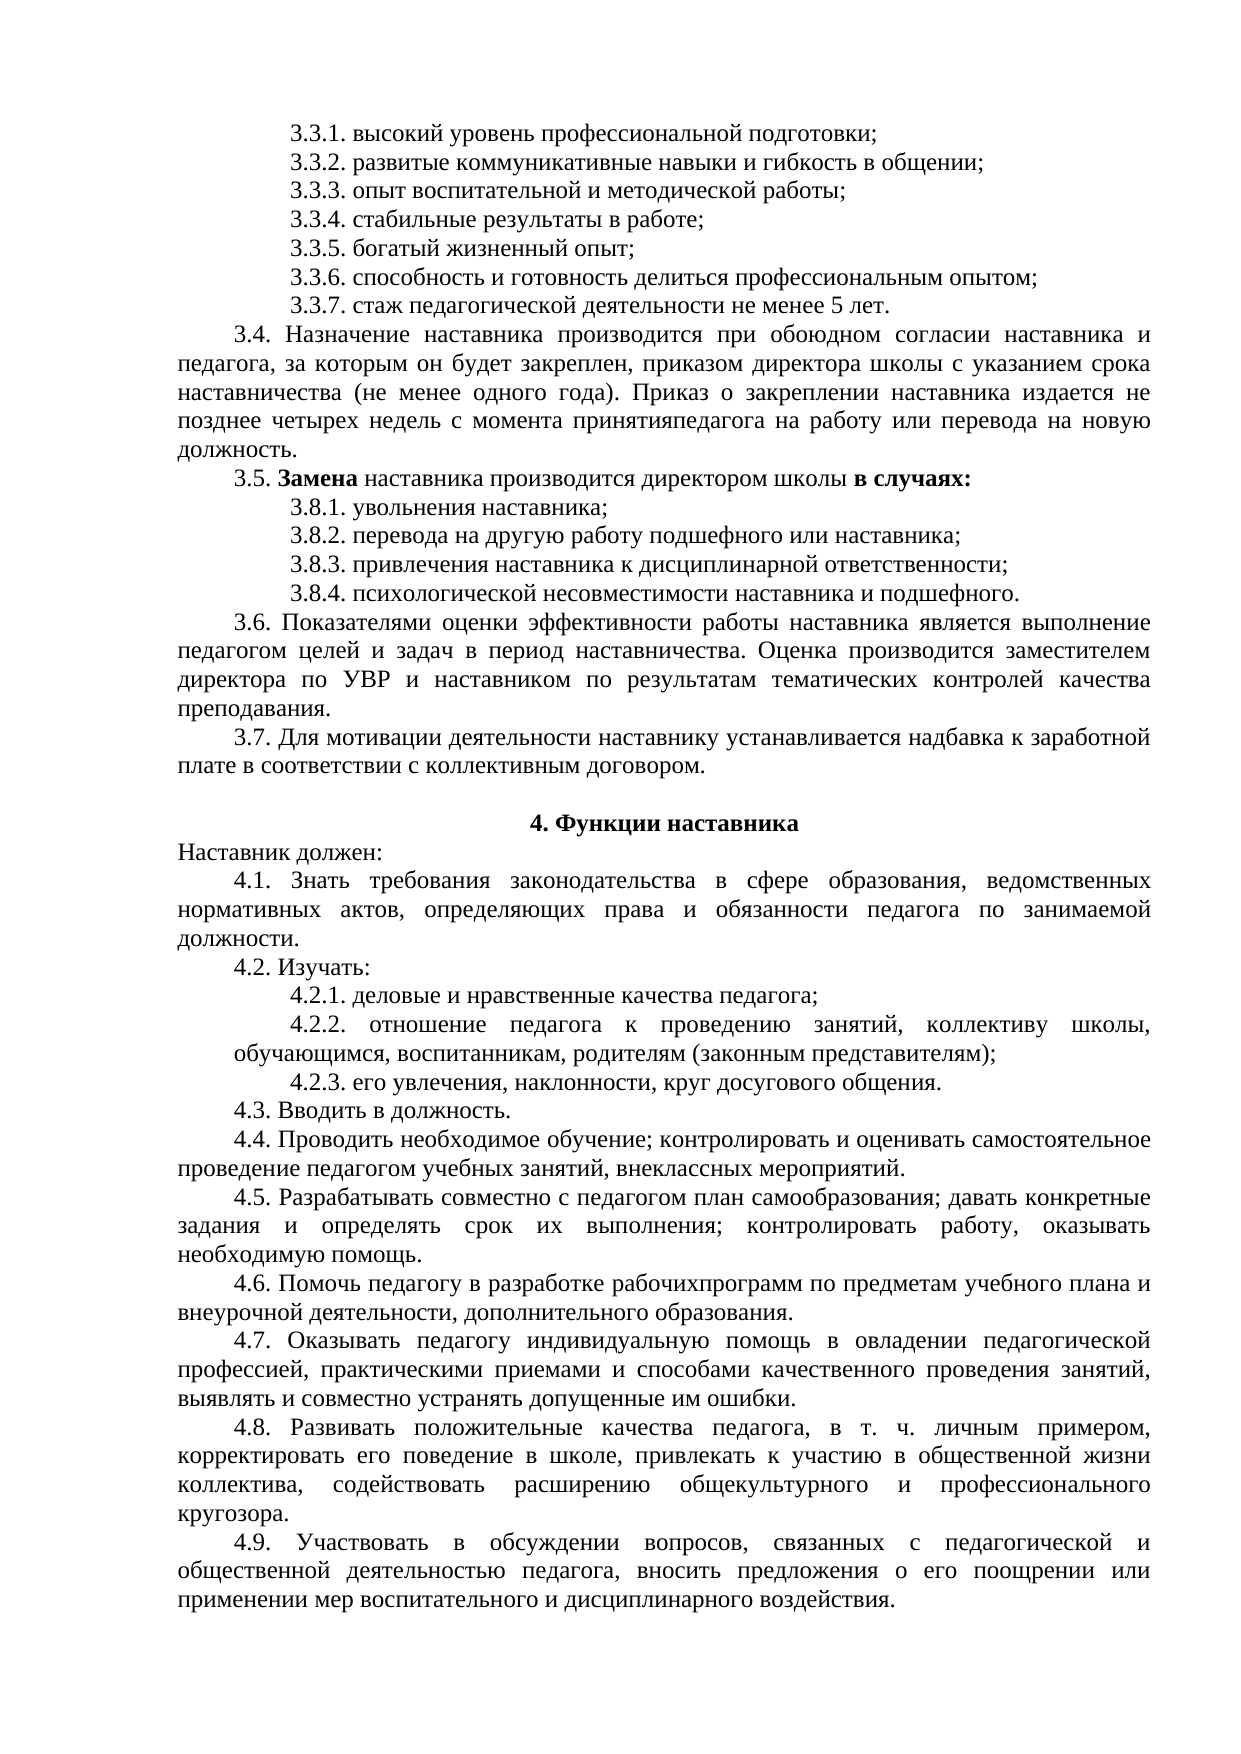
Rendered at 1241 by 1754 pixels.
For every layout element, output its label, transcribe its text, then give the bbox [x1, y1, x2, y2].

text 4.5. Разрабатывать совместно с педагогом план самообразования; давать конкретные задания и определять срок их выполнения; контролировать работу, оказывать необходимую помощь. [177, 1182, 1152, 1268]
text 3.8.4. психологической несовместимости наставника и подшефного. [233, 578, 1152, 607]
text 4.2.1. деловые и нравственные качества педагога; [233, 981, 1152, 1009]
text 4.2.2. отношение педагога к проведению занятий, коллективу школы, обучающимся, воспитанникам, родителям (законным представителям); [233, 1009, 1152, 1067]
text 4.3. Вводить в должность. [177, 1096, 1152, 1124]
text 4.4. Проводить необходимое обучение; контролировать и оценивать самостоятельное проведение педагогом учебных занятий, внеклассных мероприятий. [177, 1124, 1152, 1182]
text 4.7. Оказывать педагогу индивидуальную помощь в овладении педагогической профессией, практическими приемами и способами качественного проведения занятий, выявлять и совместно устранять допущенные им ошибки. [177, 1326, 1152, 1412]
text 3.3.2. развитые коммуникативные навыки и гибкость в общении; [233, 147, 1152, 176]
text 4.8. Развивать положительные качества педагога, в т. ч. личным примером, корректировать его поведение в школе, привлекать к участию в общественной жизни коллектива, содействовать расширению общекультурного и профессионального кругозора. [177, 1412, 1152, 1527]
text 3.3.1. высокий уровень профессиональной подготовки; [233, 118, 1152, 147]
text 3.8.3. привлечения наставника к дисциплинарной ответственности; [233, 549, 1152, 578]
text 3.8.2. перевода на другую работу подшефного или наставника; [233, 521, 1152, 549]
text 3.3.5. богатый жизненный опыт; [233, 233, 1152, 262]
text Наставник должен: [177, 837, 1152, 866]
text 4.1. Знать требования законодательства в сфере образования, ведомственных нормативных актов, определяющих права и обязанности педагога по занимаемой должности. [177, 866, 1152, 952]
text 4.6. Помочь педагогу в разработке рабочихпрограмм по предметам учебного плана и внеурочной деятельности, дополнительного образования. [177, 1268, 1152, 1326]
text 4. Функции наставника [177, 808, 1152, 837]
text 3.6. Показателями оценки эффективности работы наставника является выполнение педагогом целей и задач в период наставничества. Оценка производится заместителем директора по УВР и наставником по результатам тематических контролей качества преподавания. [177, 607, 1152, 722]
text 3.3.7. стаж педагогической деятельности не менее 5 лет. [233, 291, 1152, 319]
text 3.4. Назначение наставника производится при обоюдном согласии наставника и педагога, за которым он будет закреплен, приказом директора школы с указанием срока наставничества (не менее одного года). Приказ о закреплении наставника издается не позднее четырех недель с момента принятияпедагога на работу или перевода на новую должность. [177, 319, 1152, 463]
text 3.3.6. способность и готовность делиться профессиональным опытом; [233, 262, 1152, 291]
text 4.9. Участвовать в обсуждении вопросов, связанных с педагогической и общественной деятельностью педагога, вносить предложения о его поощрении или применении мер воспитательного и дисциплинарного воздействия. [177, 1527, 1152, 1613]
text 3.3.4. стабильные результаты в работе; [233, 204, 1152, 233]
text 3.5. Замена наставника производится директором школы в случаях: [177, 463, 1152, 492]
text 4.2. Изучать: [177, 952, 1152, 981]
text 3.8.1. увольнения наставника; [233, 492, 1152, 521]
text 3.3.3. опыт воспитательной и методической работы; [233, 176, 1152, 204]
text 3.7. Для мотивации деятельности наставнику устанавливается надбавка к заработной плате в соответствии с коллективным договором. [177, 722, 1152, 779]
text 4.2.3. его увлечения, наклонности, круг досугового общения. [233, 1067, 1152, 1096]
